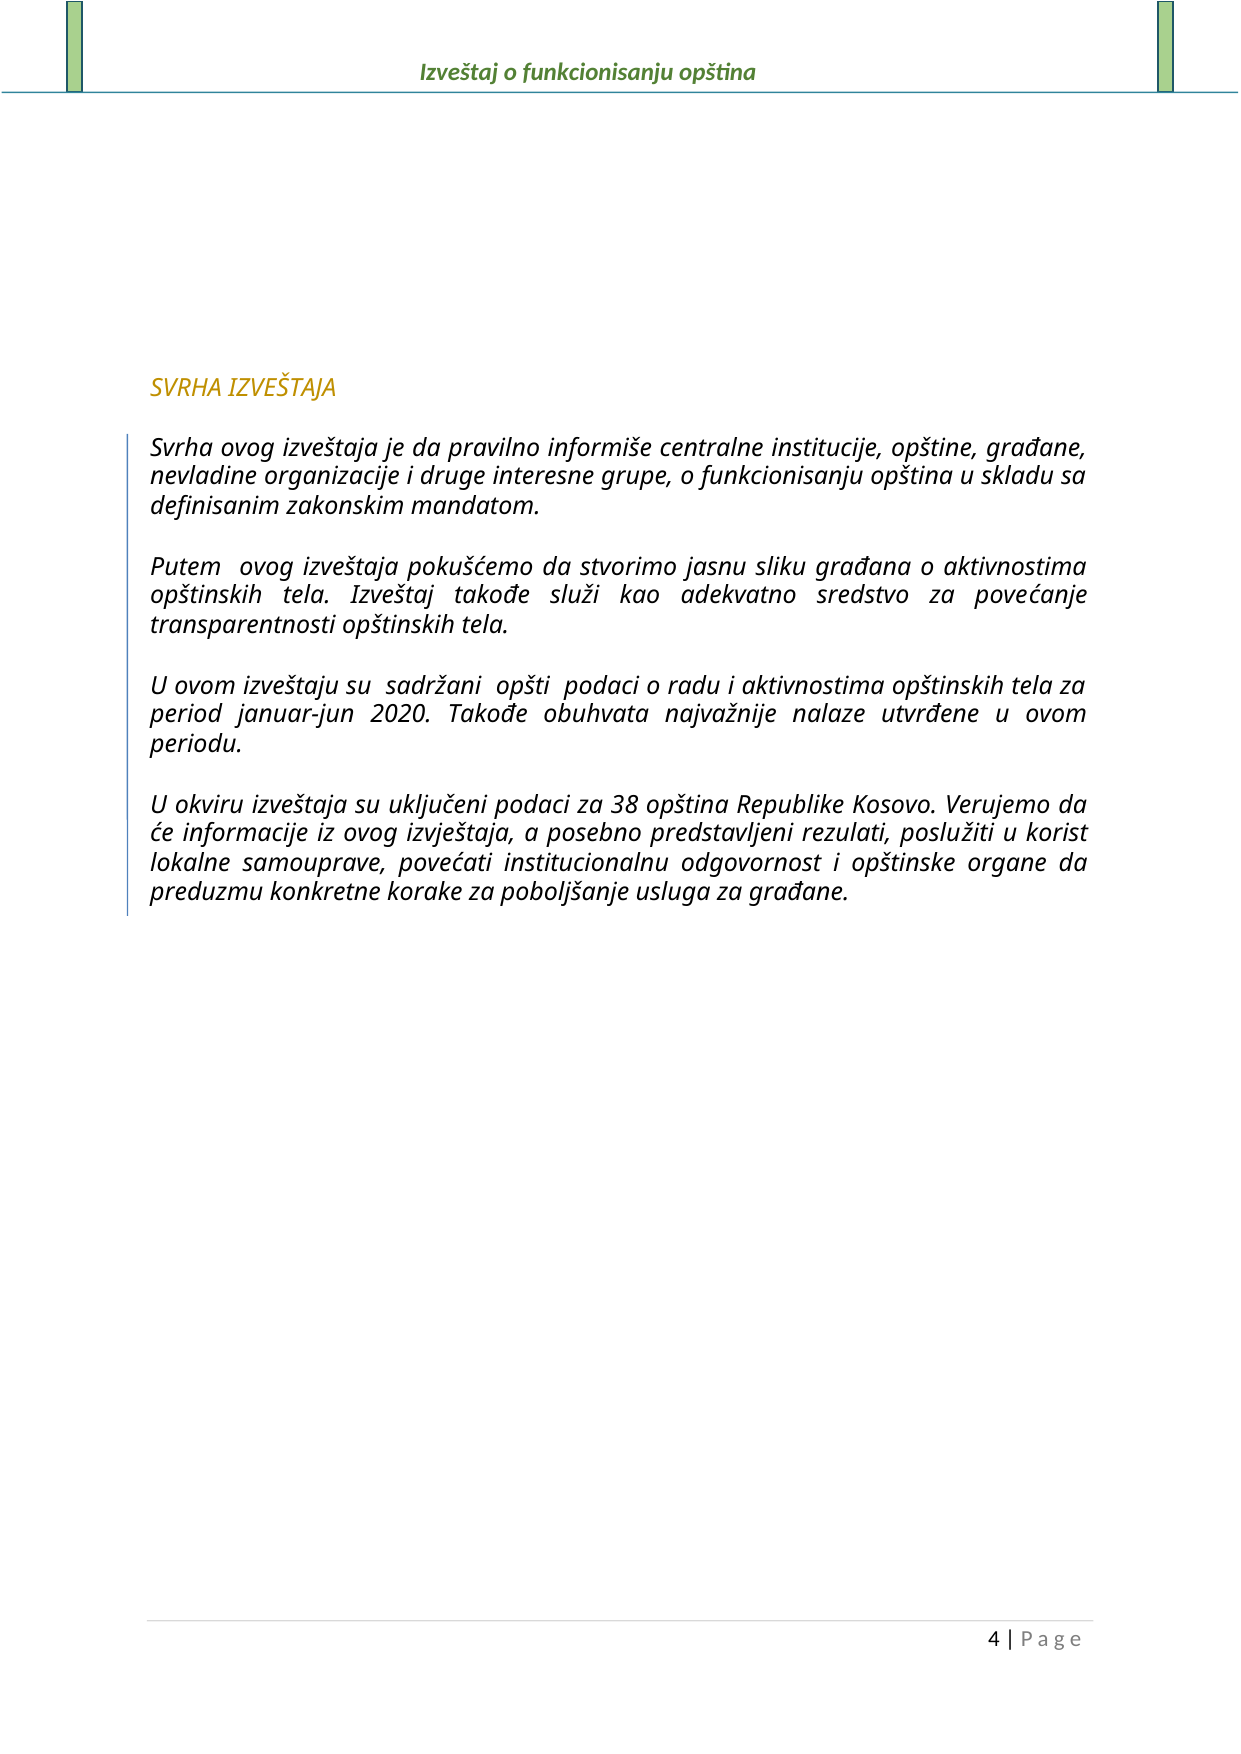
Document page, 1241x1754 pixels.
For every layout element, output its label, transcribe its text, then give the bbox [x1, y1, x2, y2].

text U okviru izveštaja su uključeni podaci za 38 opština Republike Kosovo. Verujemo da će informacije iz ovog izvještaja, a posebno predstavljeni rezulati, poslužiti u korist lokalne samouprave, povećati institucionalnu odgovornost i opštinske organe da preduzmu konkretne korake za poboljšanje usluga za građane. [150, 789, 1091, 908]
text SVRHA IZVEŠTAJA [150, 369, 1240, 403]
text U ovom izveštaju su sadržani opšti podaci o radu i aktivnostima opštinskih tela za period januar-jun 2020. Takođe obuhvata najvažnije nalaze utvrđene u ovom periodu. [150, 671, 1091, 759]
text Svrha ovog izveštaja je da pravilno informiše centralne institucije, opštine, građane, nevladine organizacije i druge interesne grupe, o funkcionisanju opština u skladu sa definisanim zakonskim mandatom. [150, 433, 1091, 522]
text Putem ovog izveštaja pokušćemo da stvorimo jasnu sliku građana o aktivnostima opštinskih tela. Izveštaj takođe služi kao adekvatno sredstvo za povećanje transparentnosti opštinskih tela. [150, 552, 1091, 641]
